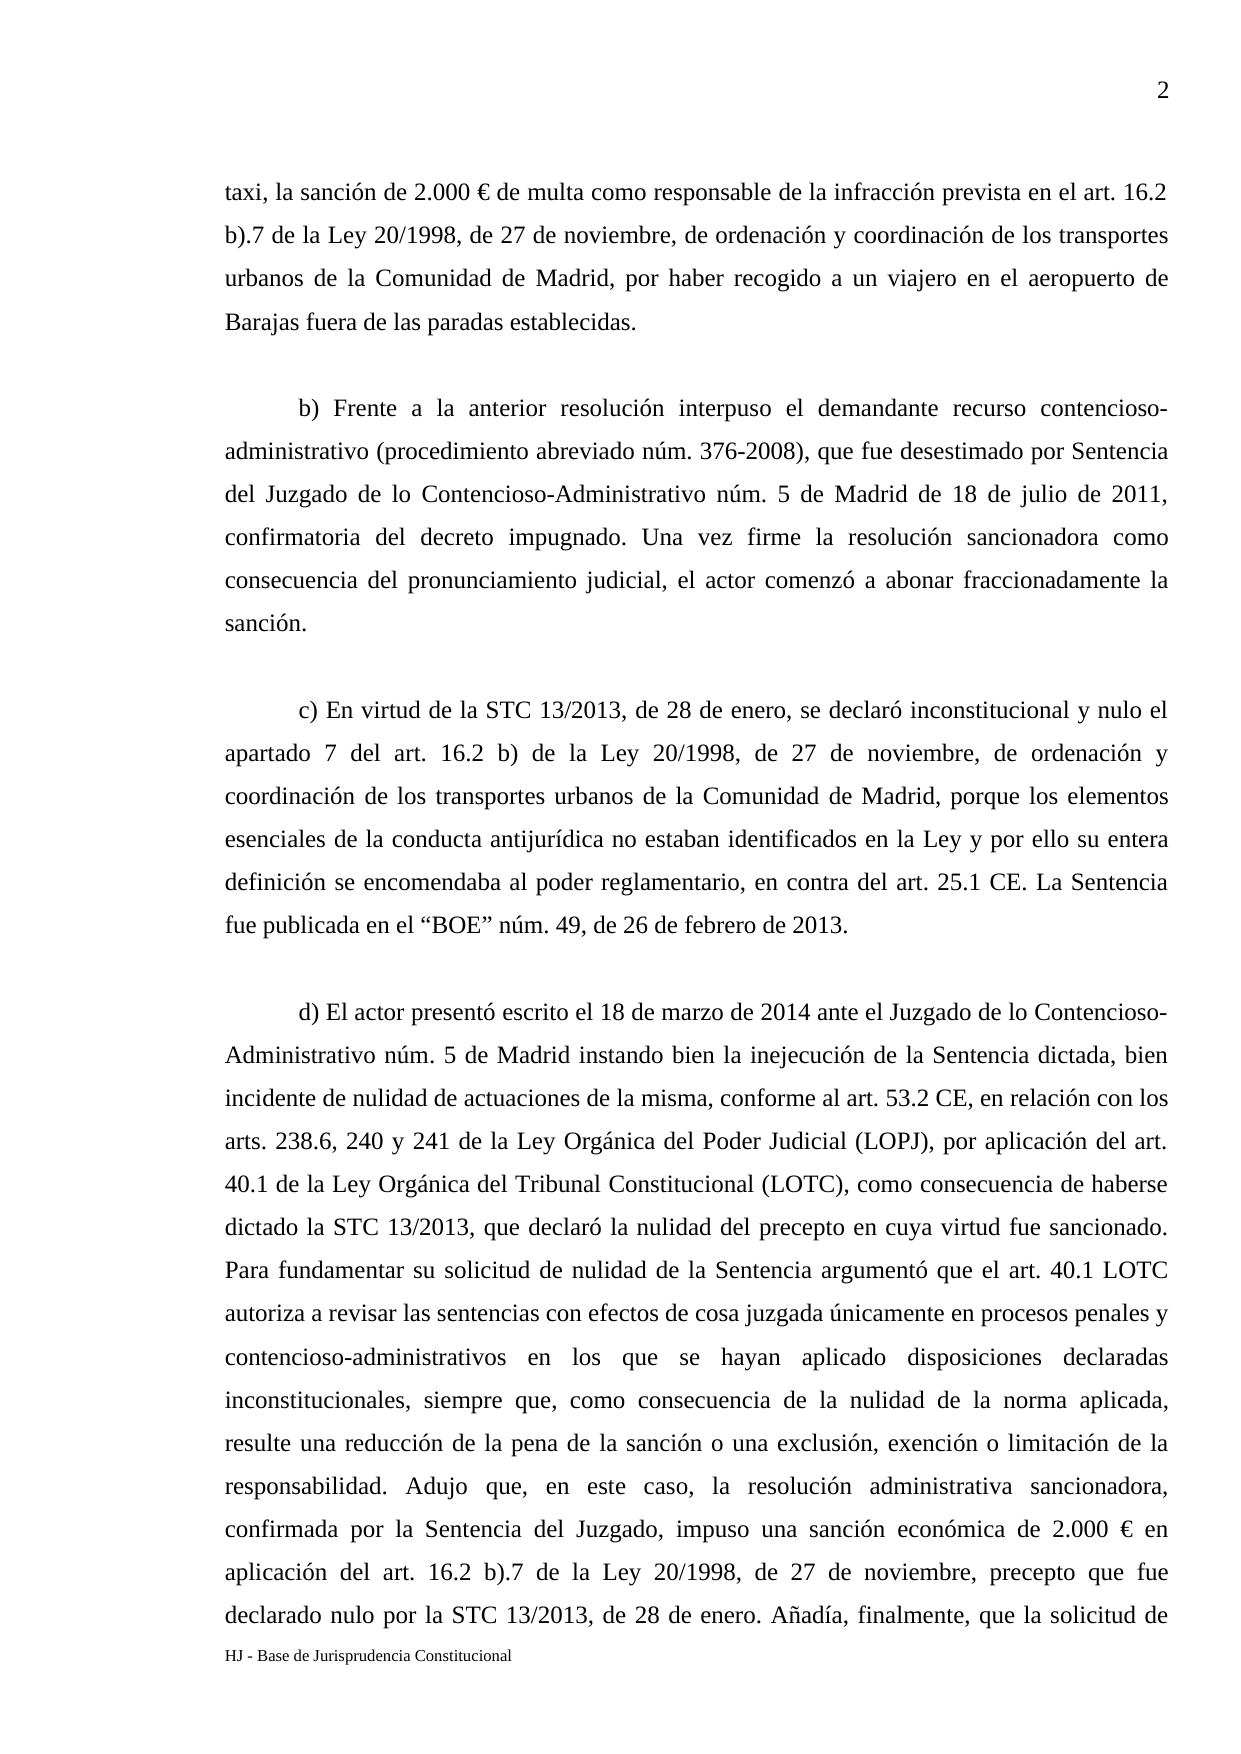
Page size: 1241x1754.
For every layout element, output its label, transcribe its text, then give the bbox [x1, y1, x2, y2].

text b) Frente a la anterior resolución interpuso el demandante recurso contencioso-administrativo (procedimiento abreviado núm. 376-2008), que fue desestimado por Sentencia del Juzgado de lo Contencioso-Administrativo núm. 5 de Madrid de 18 de julio de 2011, confirmatoria del decreto impugnado. Una vez firme la resolución sancionadora como consecuencia del pronunciamiento judicial, el actor comenzó a abonar fraccionadamente la sanción. [224, 393, 1169, 637]
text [224, 177, 1169, 335]
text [224, 997, 1169, 1629]
text c) En virtud de la STC 13/2013, de 28 de enero, se declaró inconstitucional y nulo el apartado 7 del art. 16.2 b) de la Ley 20/1998, de 27 de noviembre, de ordenación y coordinación de los transportes urbanos de la Comunidad de Madrid, porque los elementos esenciales de la conducta antijurídica no estaban identificados en la Ley y por ello su entera definición se encomendaba al poder reglamentario, en contra del art. 25.1 CE. La Sentencia fue publicada en el “BOE” núm. 49, de 26 de febrero de 2013. [224, 695, 1169, 939]
